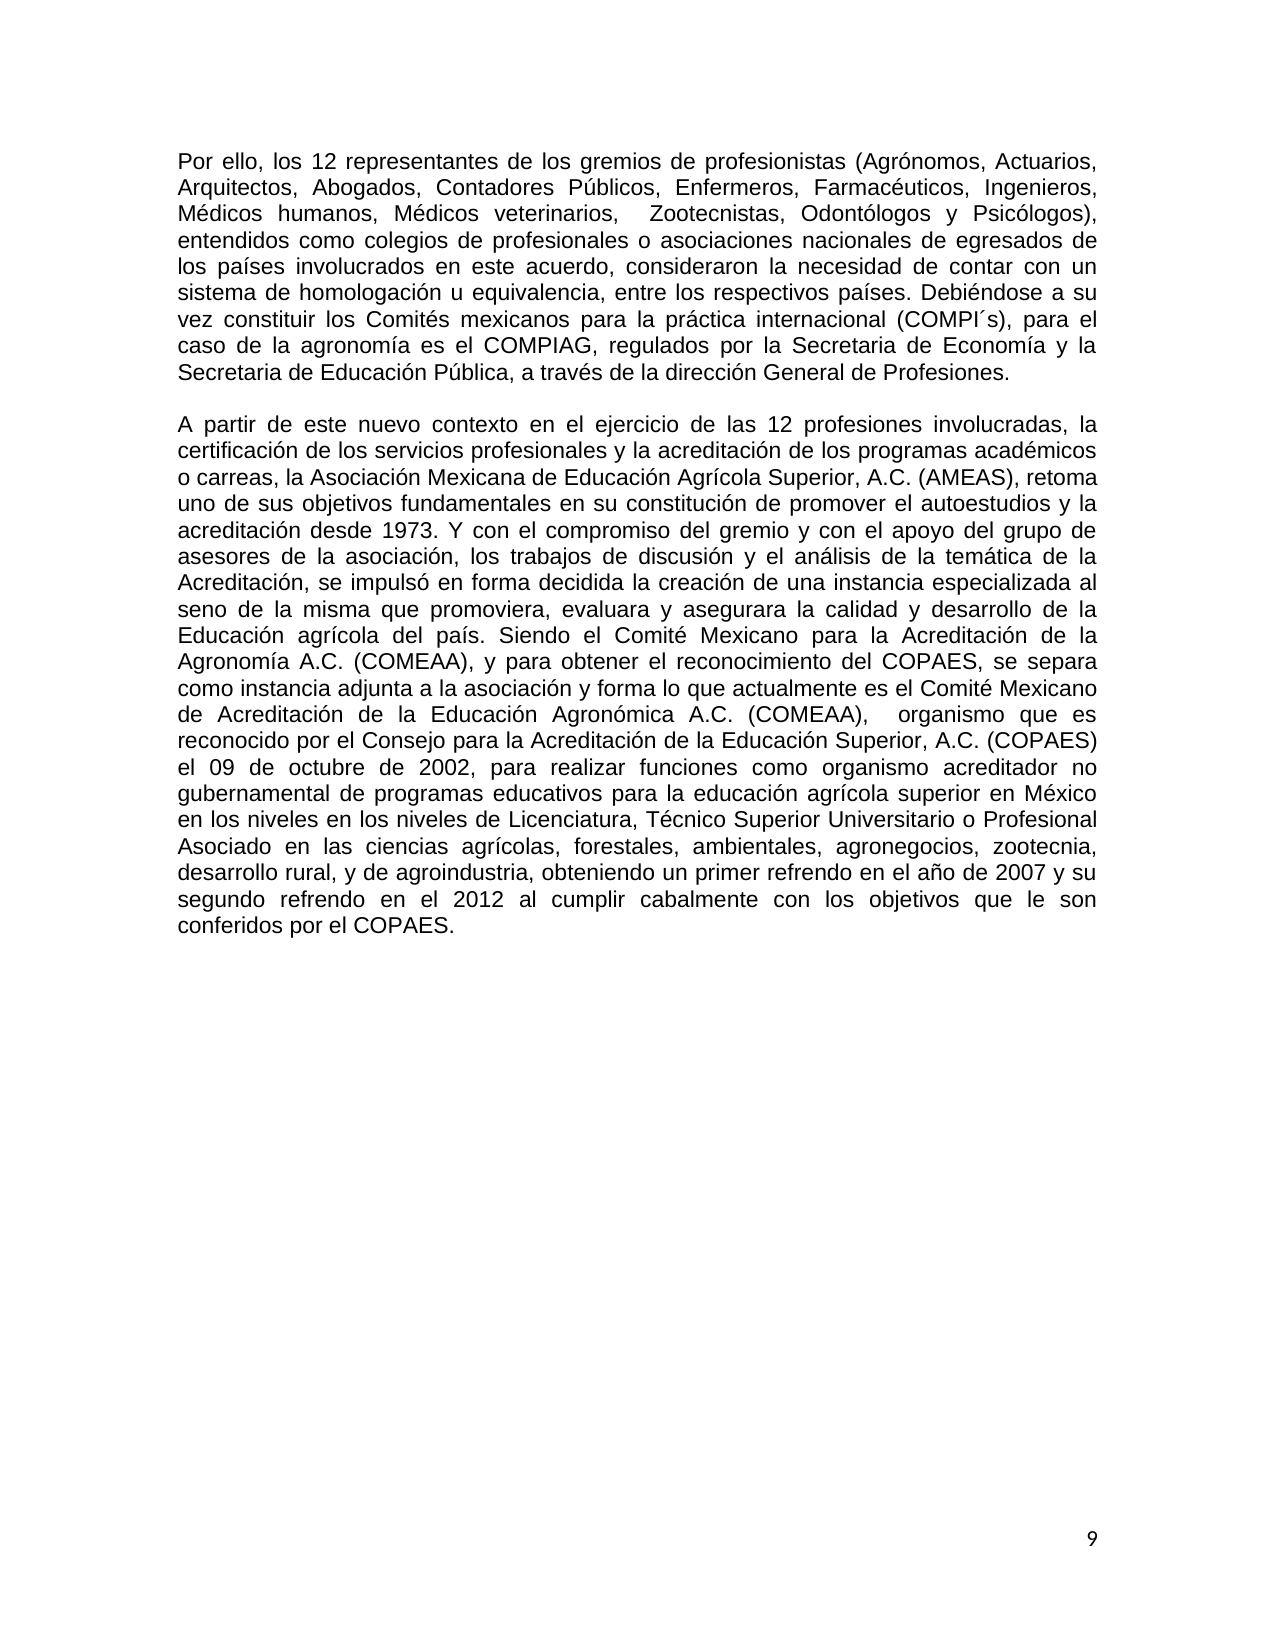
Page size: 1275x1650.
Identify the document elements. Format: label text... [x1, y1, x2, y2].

text Por ello, los 12 representantes de los gremios de profesionistas (Agrónomos, Actuarios, Arquitectos, Abogados, Contadores Públicos, Enfermeros, Farmacéuticos, Ingenieros, Médicos humanos, Médicos veterinarios, Zootecnistas, Odontólogos y Psicólogos), entendidos como colegios de profesionales o asociaciones nacionales de egresados de los países involucrados en este acuerdo, consideraron la necesidad de contar con un sistema de homologación u equivalencia, entre los respectivos países. Debiéndose a su vez constituir los Comités mexicanos para la práctica internacional (COMPI´s), para el caso de la agronomía es el COMPIAG, regulados por la Secretaria de Economía y la Secretaria de Educación Pública, a través de la dirección General de Profesiones. [177, 148, 1098, 385]
text A partir de este nuevo contexto en el ejercicio de las 12 profesiones involucradas, la certificación de los servicios profesionales y la acreditación de los programas académicos o carreas, la Asociación Mexicana de Educación Agrícola Superior, A.C. (AMEAS), retoma uno de sus objetivos fundamentales en su constitución de promover el autoestudios y la acreditación desde 1973. Y con el compromiso del gremio y con el apoyo del grupo de asesores de la asociación, los trabajos de discusión y el análisis de la temática de la Acreditación, se impulsó en forma decidida la creación de una instancia especializada al seno de la misma que promoviera, evaluara y asegurara la calidad y desarrollo de la Educación agrícola del país. Siendo el Comité Mexicano para la Acreditación de la Agronomía A.C. (COMEAA), y para obtener el reconocimiento del COPAES, se separa como instancia adjunta a la asociación y forma lo que actualmente es el Comité Mexicano de Acreditación de la Educación Agronómica A.C. (COMEAA), organismo que es reconocido por el Consejo para la Acreditación de la Educación Superior, A.C. (COPAES) el 09 de octubre de 2002, para realizar funciones como organismo acreditador no gubernamental de programas educativos para la educación agrícola superior en México en los niveles en los niveles de Licenciatura, Técnico Superior Universitario o Profesional Asociado en las ciencias agrícolas, forestales, ambientales, agronegocios, zootecnia, desarrollo rural, y de agroindustria, obteniendo un primer refrendo en el año de 2007 y su segundo refrendo en el 2012 al cumplir cabalmente con los objetivos que le son conferidos por el COPAES. [177, 411, 1098, 938]
